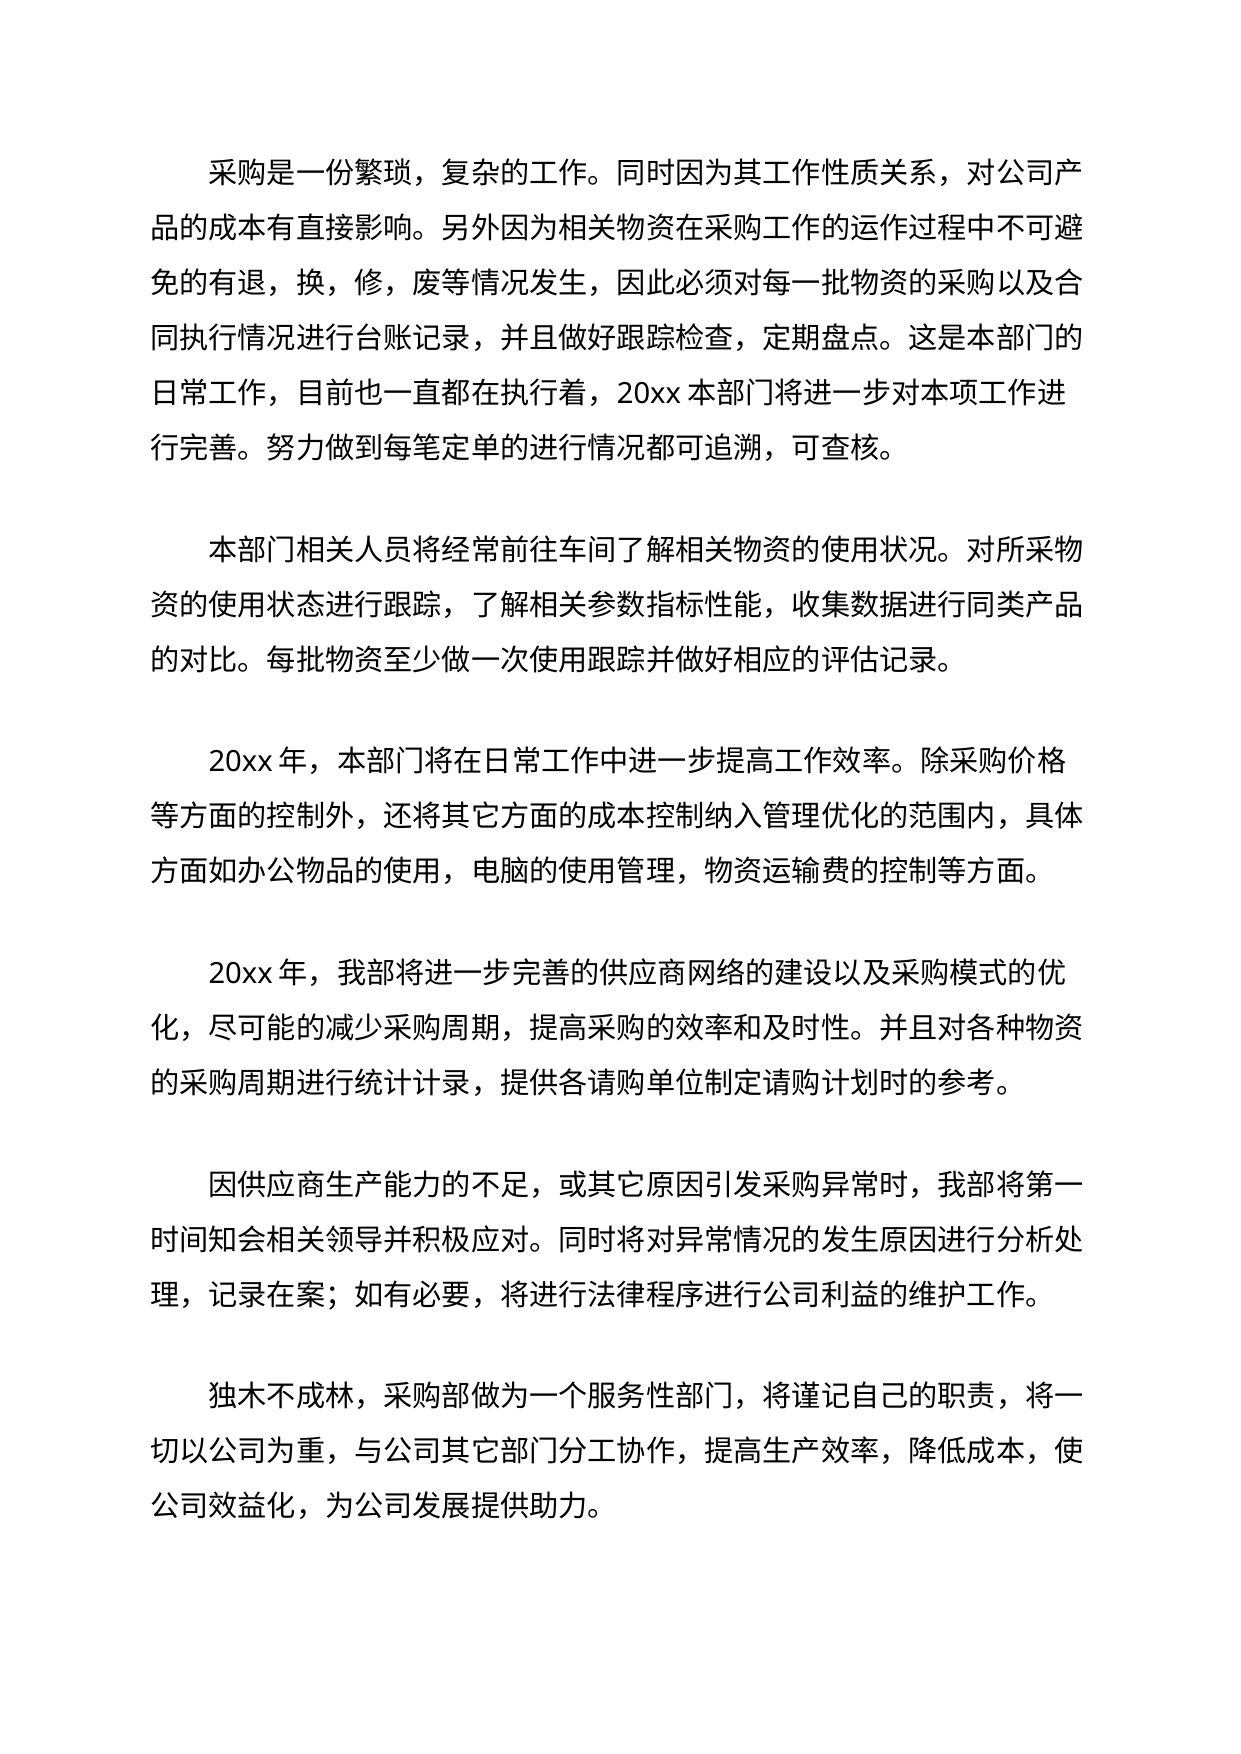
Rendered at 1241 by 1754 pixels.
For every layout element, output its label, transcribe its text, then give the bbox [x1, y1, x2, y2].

text 本部门相关人员将经常前往车间了解相关物资的使用状况。对所采物资的使用状态进行跟踪，了解相关参数指标性能，收集数据进行同类产品的对比。每批物资至少做一次使用跟踪并做好相应的评估记录。 [150, 526, 1090, 678]
text 因供应商生产能力的不足，或其它原因引发采购异常时，我部将第一时间知会相关领导并积极应对。同时将对异常情况的发生原因进行分析处理，记录在案；如有必要，将进行法律程序进行公司利益的维护工作。 [150, 1161, 1090, 1313]
text 20xx年，我部将进一步完善的供应商网络的建设以及采购模式的优化，尽可能的减少采购周期，提高采购的效率和及时性。并且对各种物资的采购周期进行统计计录，提供各请购单位制定请购计划时的参考。 [150, 949, 1090, 1102]
text 20xx年，本部门将在日常工作中进一步提高工作效率。除采购价格等方面的控制外，还将其它方面的成本控制纳入管理优化的范围内，具体方面如办公物品的使用，电脑的使用管理，物资运输费的控制等方面。 [150, 738, 1090, 890]
text 采购是一份繁琐，复杂的工作。同时因为其工作性质关系，对公司产品的成本有直接影响。另外因为相关物资在采购工作的运作过程中不可避免的有退，换，修，废等情况发生，因此必须对每一批物资的采购以及合同执行情况进行台账记录，并且做好跟踪检查，定期盘点。这是本部门的日常工作，目前也一直都在执行着，20xx本部门将进一步对本项工作进行完善。努力做到每笔定单的进行情况都可追溯，可查核。 [150, 150, 1090, 467]
text 独木不成林，采购部做为一个服务性部门，将谨记自己的职责，将一切以公司为重，与公司其它部门分工协作，提高生产效率，降低成本，使公司效益化，为公司发展提供助力。 [150, 1373, 1090, 1525]
